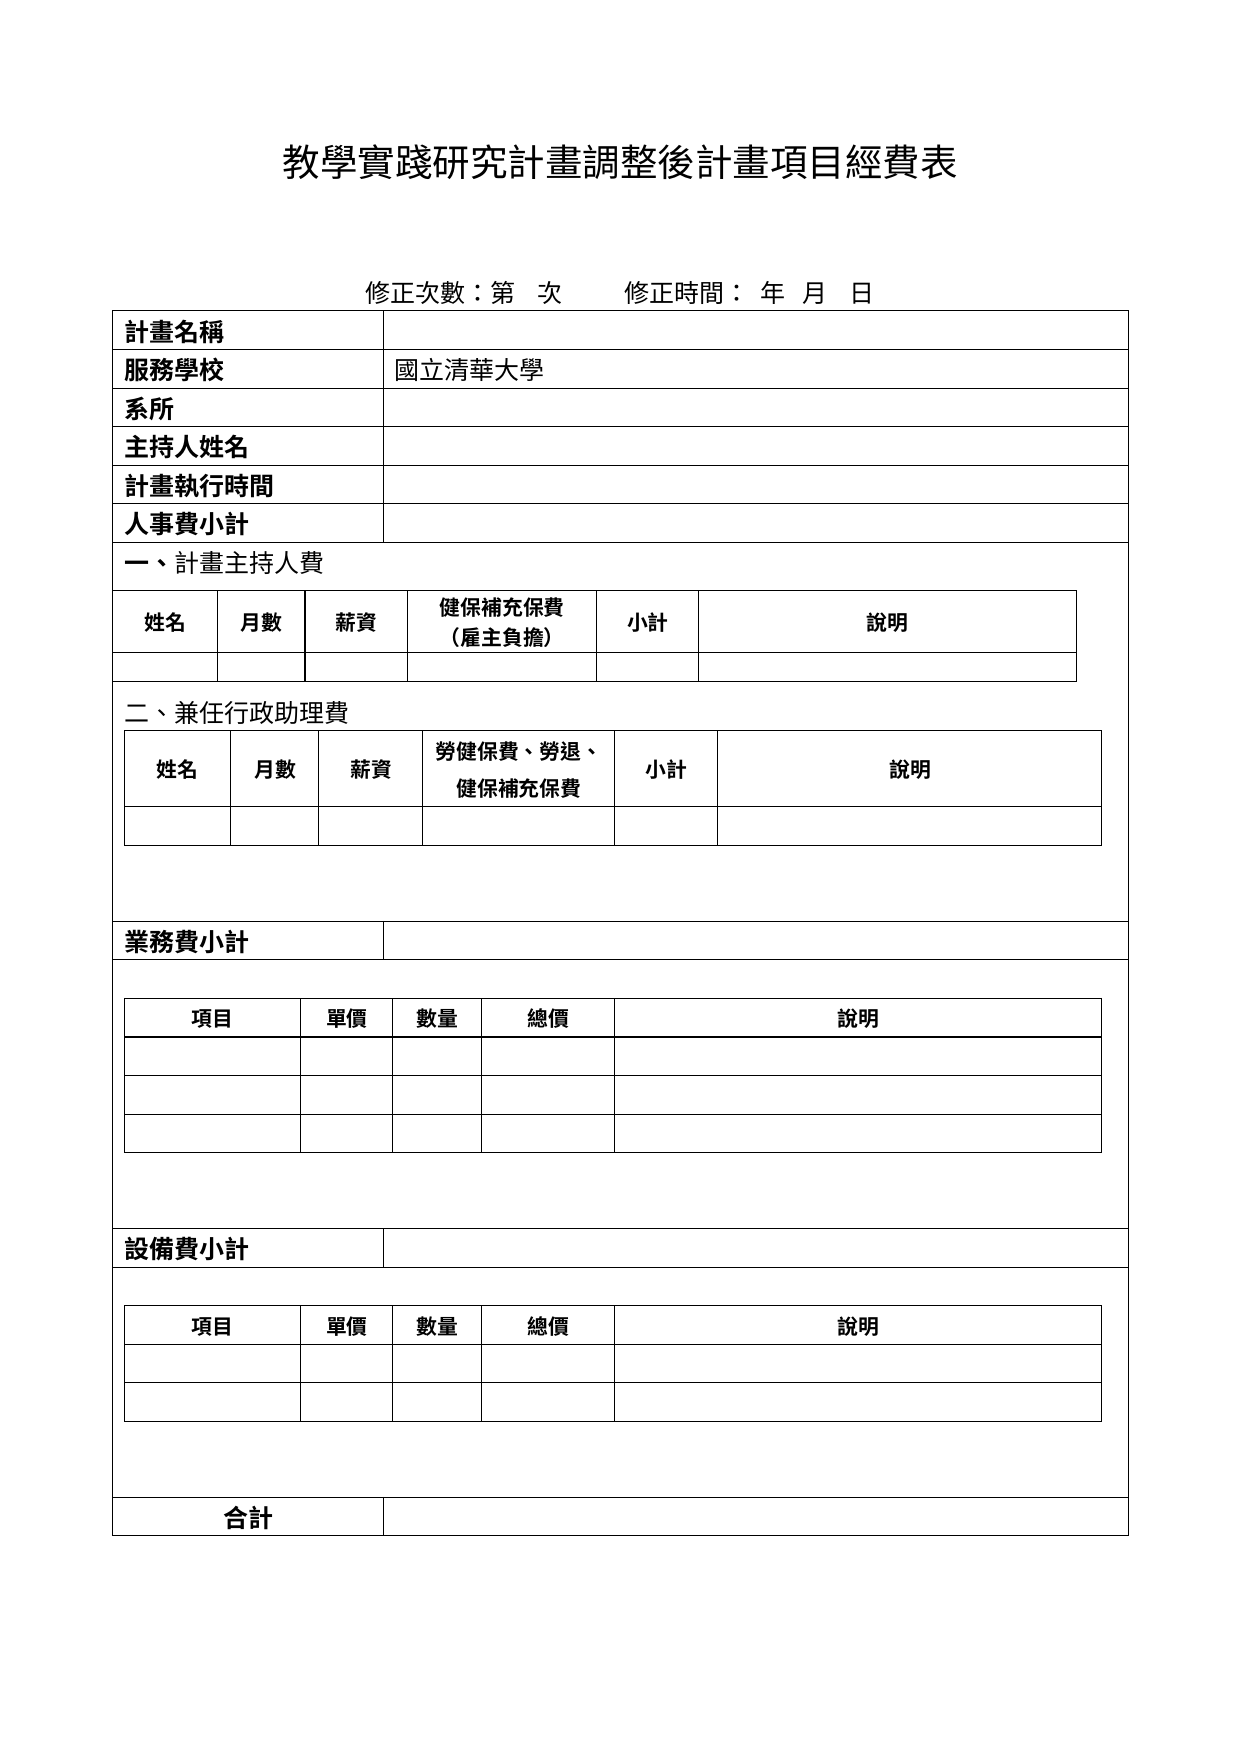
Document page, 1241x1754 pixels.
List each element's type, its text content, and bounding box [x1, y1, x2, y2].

table_cell 一、計畫主持人費 二、兼任行政助理費 [113, 543, 1128, 921]
table_header 計畫名稱 [113, 311, 383, 349]
table_cell 業務費小計 [113, 922, 383, 959]
table_cell 設備費小計 [113, 1229, 383, 1267]
table_cell [384, 389, 1128, 426]
table_cell 國立清華大學 [384, 350, 1128, 387]
table_cell 系所 [113, 389, 383, 426]
table_header [384, 311, 1128, 349]
table_cell [384, 1498, 1128, 1535]
table_cell [384, 466, 1128, 503]
text 修正次數：第 次 修正時間： 年 月 日 [112, 273, 1128, 310]
table_cell 合計 [113, 1498, 383, 1535]
table_cell [384, 504, 1128, 542]
table_cell [384, 1229, 1128, 1267]
table_cell [113, 1268, 1128, 1497]
table_cell 主持人姓名 [113, 427, 383, 464]
text 教學實踐研究計畫調整後計畫項目經費表 [112, 123, 1128, 198]
table_cell [384, 427, 1128, 464]
table_cell [384, 922, 1128, 959]
table_cell 服務學校 [113, 350, 383, 387]
table_cell 人事費小計 [113, 504, 383, 542]
table_cell [113, 960, 1128, 1228]
table_cell 計畫執行時間 [113, 466, 383, 503]
